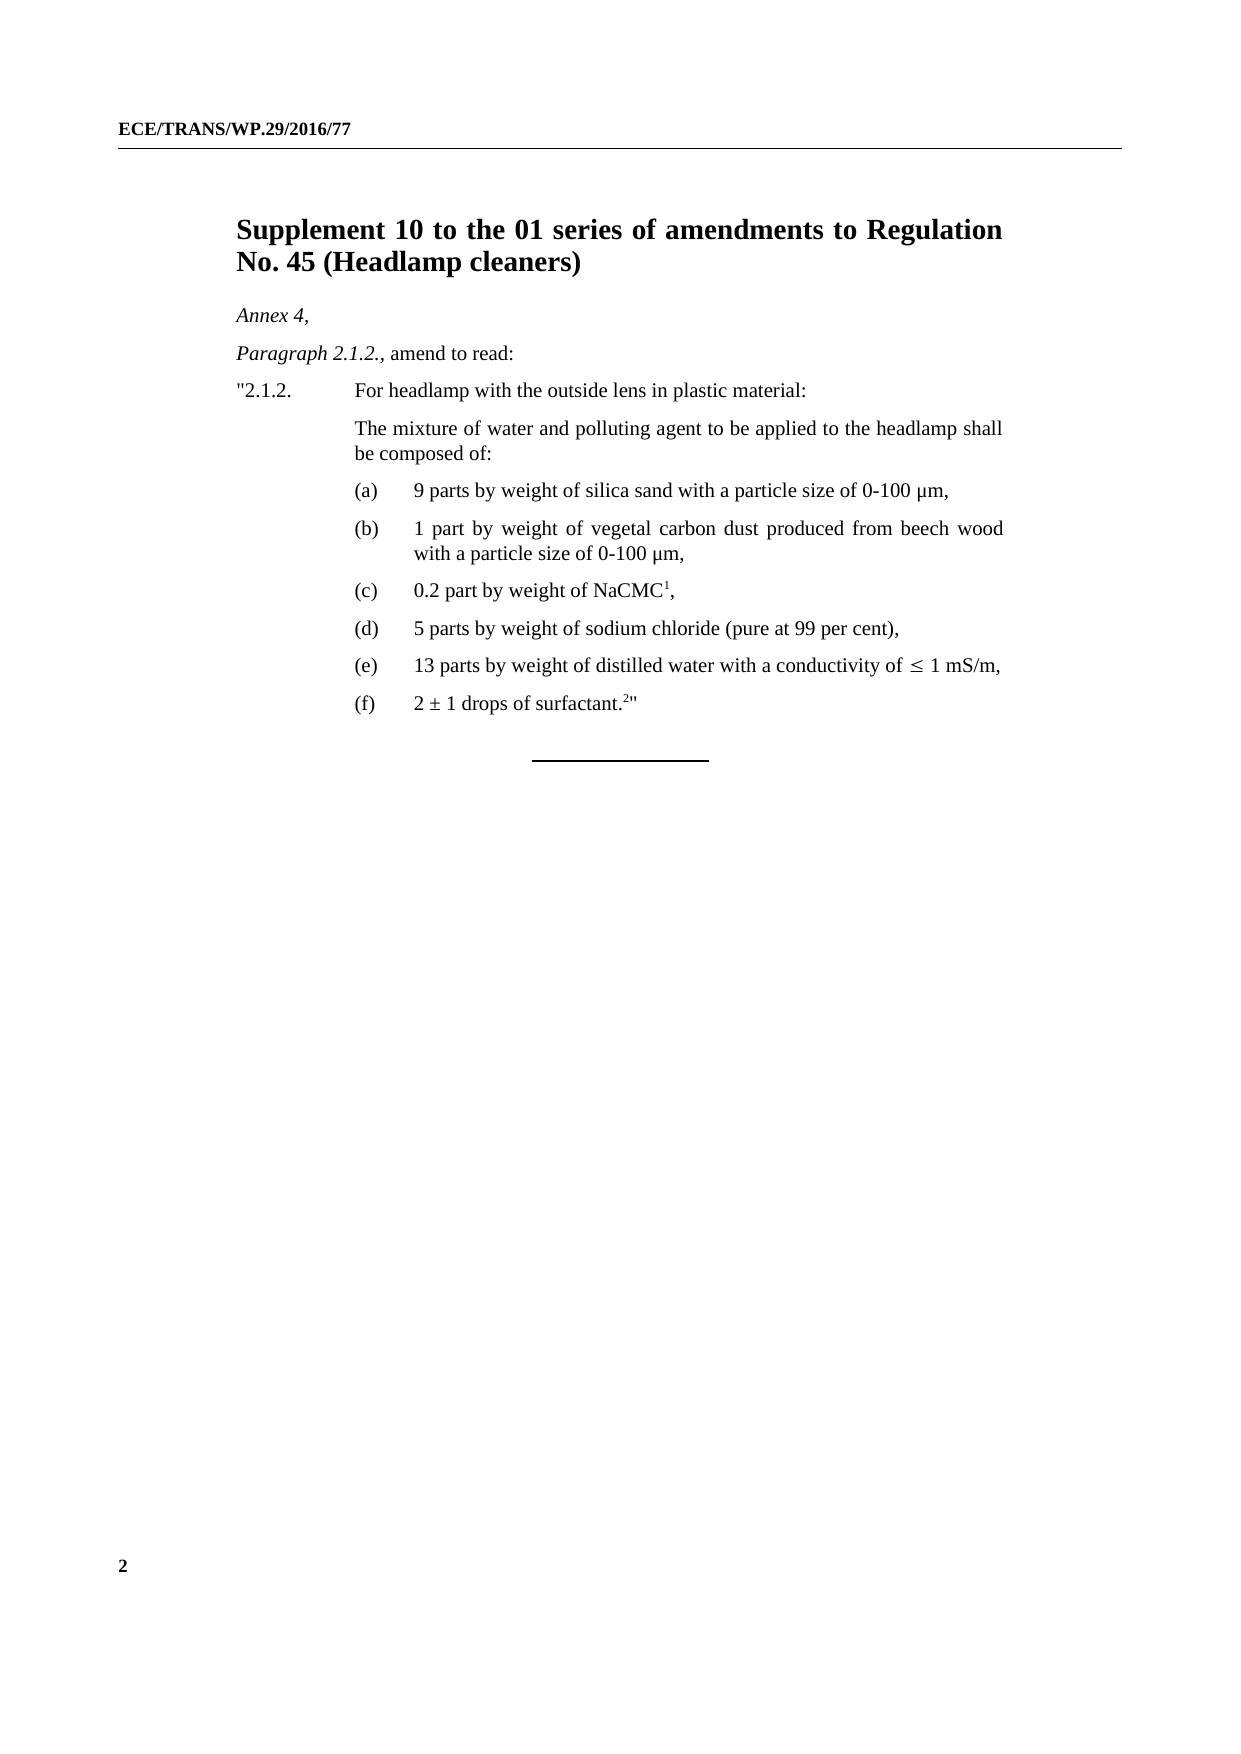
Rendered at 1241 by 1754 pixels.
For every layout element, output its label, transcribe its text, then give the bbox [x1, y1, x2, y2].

text "2.1.2. For headlamp with the outside lens in plastic material: [236, 377, 1004, 402]
text (d) 5 parts by weight of sodium chloride (pure at 99 per cent), [354, 615, 1004, 640]
text (f) 2 ± 1 drops of surfactant.2" [354, 690, 1004, 715]
text Paragraph 2.1.2., amend to read: [236, 340, 1004, 365]
text Supplement 10 to the 01 series of amendments to Regulation No. 45 (Headlamp cleaners) [236, 215, 1004, 277]
text The mixture of water and polluting agent to be applied to the headlamp shall be composed of: [354, 415, 1004, 465]
text (e) 13 parts by weight of distilled water with a conductivity of 1 mS/m, [354, 652, 1004, 677]
text (b) 1 part by weight of vegetal carbon dust produced from beech wood with a particle size of 0-100 μm, [354, 515, 1004, 565]
text Annex 4, [236, 302, 1004, 327]
text (c) 0.2 part by weight of NaCMC1, [354, 577, 1004, 602]
text (a) 9 parts by weight of silica sand with a particle size of 0-100 μm, [354, 477, 1004, 502]
